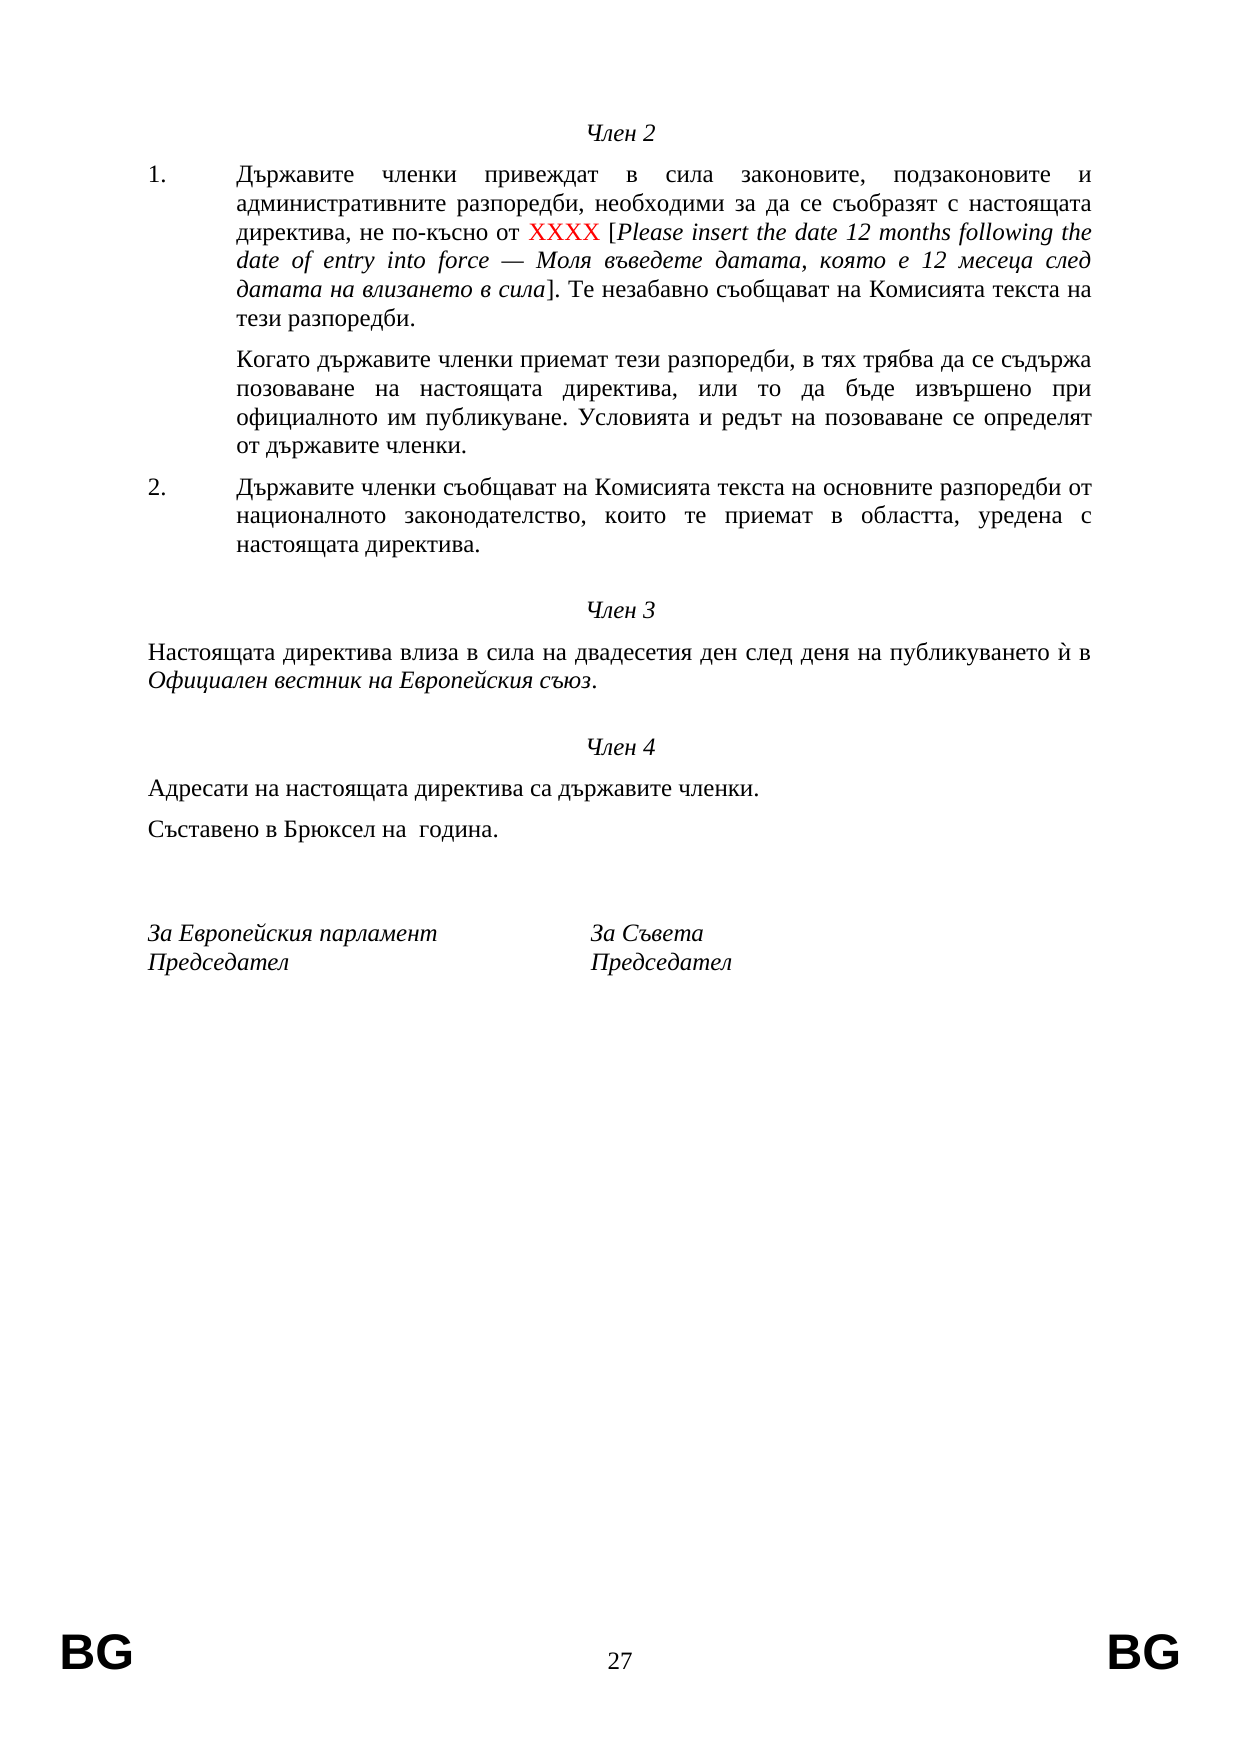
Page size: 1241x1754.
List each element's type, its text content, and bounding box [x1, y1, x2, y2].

text Председател Председател [148, 947, 1093, 976]
text Настоящата директива влиза в сила на двадесетия ден след деня на публикуването ѝ в Официален вестник на Европейския съюз. [148, 637, 1093, 694]
text За Европейския парламент За Съвета [148, 918, 1093, 947]
text Когато държавите членки приемат тези разпоредби, в тях трябва да се съдържа позоваване на настоящата директива, или то да бъде извършено при официалното им публикуване. Условията и редът на позоваване се определят от държавите членки. [236, 344, 1093, 459]
text 1. Държавите членки привеждат в сила законовите, подзаконовите и административните разпоредби, необходими за да се съобразят с настоящата директива, не по-късно от XXXX [Please insert the date 12 months following the date of entry into force — Моля въведете датата, която е 12 месеца след датата на влизането в сила]. Те незабавно съобщават на Комисията текста на тези разпоредби. [148, 159, 1093, 332]
text Член 4 [148, 732, 1093, 761]
text Съставено в Брюксел на година. [148, 814, 1093, 843]
text Член 2 [148, 118, 1093, 147]
text Адресати на настоящата директива са държавите членки. [148, 773, 1093, 802]
text Член 3 [148, 596, 1093, 624]
text 2. Държавите членки съобщават на Комисията текста на основните разпоредби от националното законодателство, които те приемат в областта, уредена с настоящата директива. [148, 472, 1093, 558]
